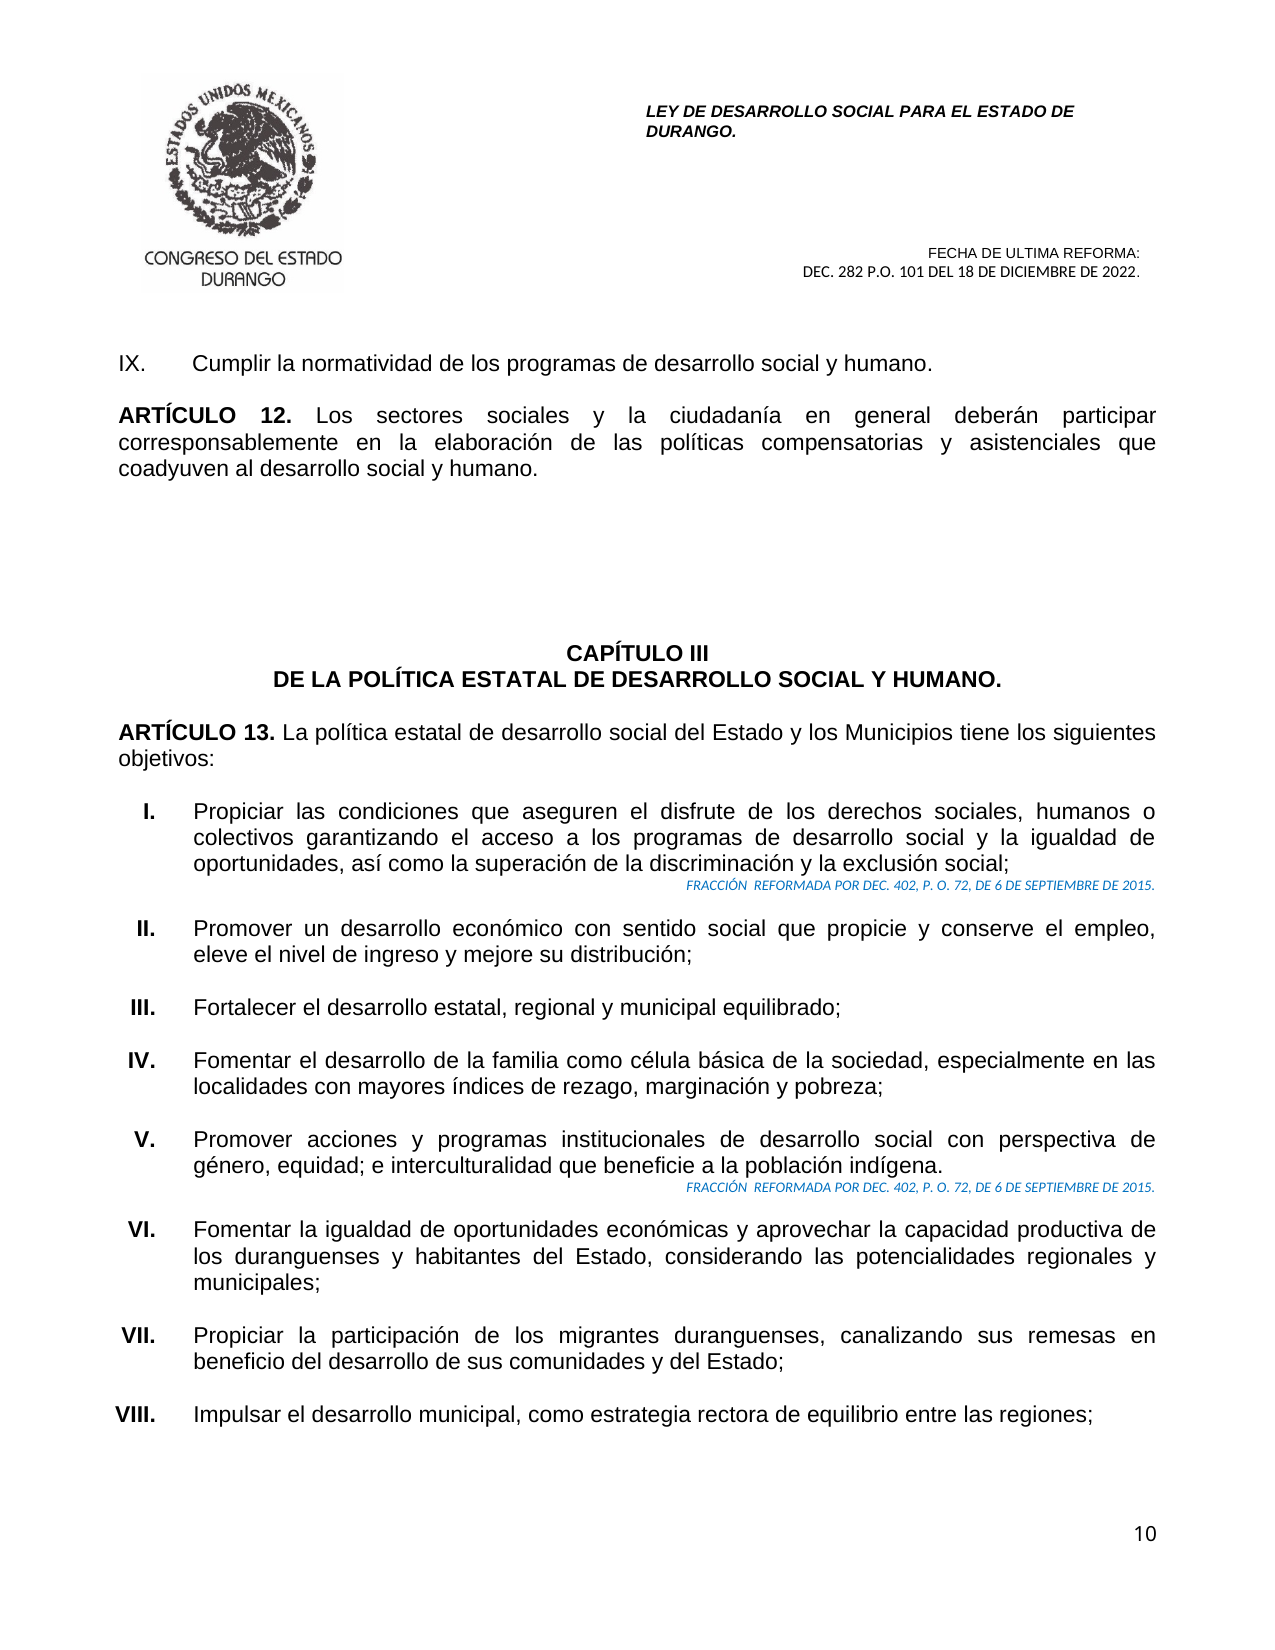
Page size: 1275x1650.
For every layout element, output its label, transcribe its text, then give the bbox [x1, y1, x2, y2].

list Promover un desarrollo económico con sentido social que propicie y conserve el empleo, eleve el nivel de ingreso y mejore su distribución; [156, 915, 1157, 967]
list Promover acciones y programas institucionales de desarrollo social con perspectiva de género, equidad; e interculturalidad que beneficie a la población indígena. [156, 1126, 1157, 1178]
list Propiciar las condiciones que aseguren el disfrute de los derechos sociales, humanos o colectivos garantizando el acceso a los programas de desarrollo social y la igualdad de oportunidades, así como la superación de la discriminación y la exclusión social; [156, 798, 1157, 877]
list Propiciar la participación de los migrantes duranguenses, canalizando sus remesas en beneficio del desarrollo de sus comunidades y del Estado; [156, 1322, 1157, 1374]
list Fomentar el desarrollo de la familia como célula básica de la sociedad, especialmente en las localidades con mayores índices de rezago, marginación y pobreza; [156, 1047, 1157, 1099]
list Cumplir la normatividad de los programas de desarrollo social y humano. [118, 349, 1157, 376]
text DE LA POLÍTICA ESTATAL DE DESARROLLO SOCIAL Y HUMANO. [118, 666, 1157, 692]
text ARTÍCULO 12. Los sectores sociales y la ciudadanía en general deberán participar corresponsablemente en la elaboración de las políticas compensatorias y asistenciales que coadyuven al desarrollo social y humano. [118, 402, 1157, 481]
list Fomentar la igualdad de oportunidades económicas y aprovechar la capacidad productiva de los duranguenses y habitantes del Estado, considerando las potencialidades regionales y municipales; [156, 1216, 1157, 1296]
picture [140, 73, 344, 293]
text CAPÍTULO III [118, 639, 1157, 666]
text ARTÍCULO 13. La política estatal de desarrollo social del Estado y los Municipios tiene los siguientes objetivos: [118, 718, 1157, 771]
list Impulsar el desarrollo municipal, como estrategia rectora de equilibrio entre las regiones; [156, 1401, 1157, 1427]
list Fortalecer el desarrollo estatal, regional y municipal equilibrado; [156, 994, 1157, 1020]
list FRACCIÓN REFORMADA POR DEC. 402, P. O. 72, DE 6 DE SEPTIEMBRE DE 2015. [193, 1178, 1157, 1196]
list FRACCIÓN REFORMADA POR DEC. 402, P. O. 72, DE 6 DE SEPTIEMBRE DE 2015. [118, 877, 1157, 894]
